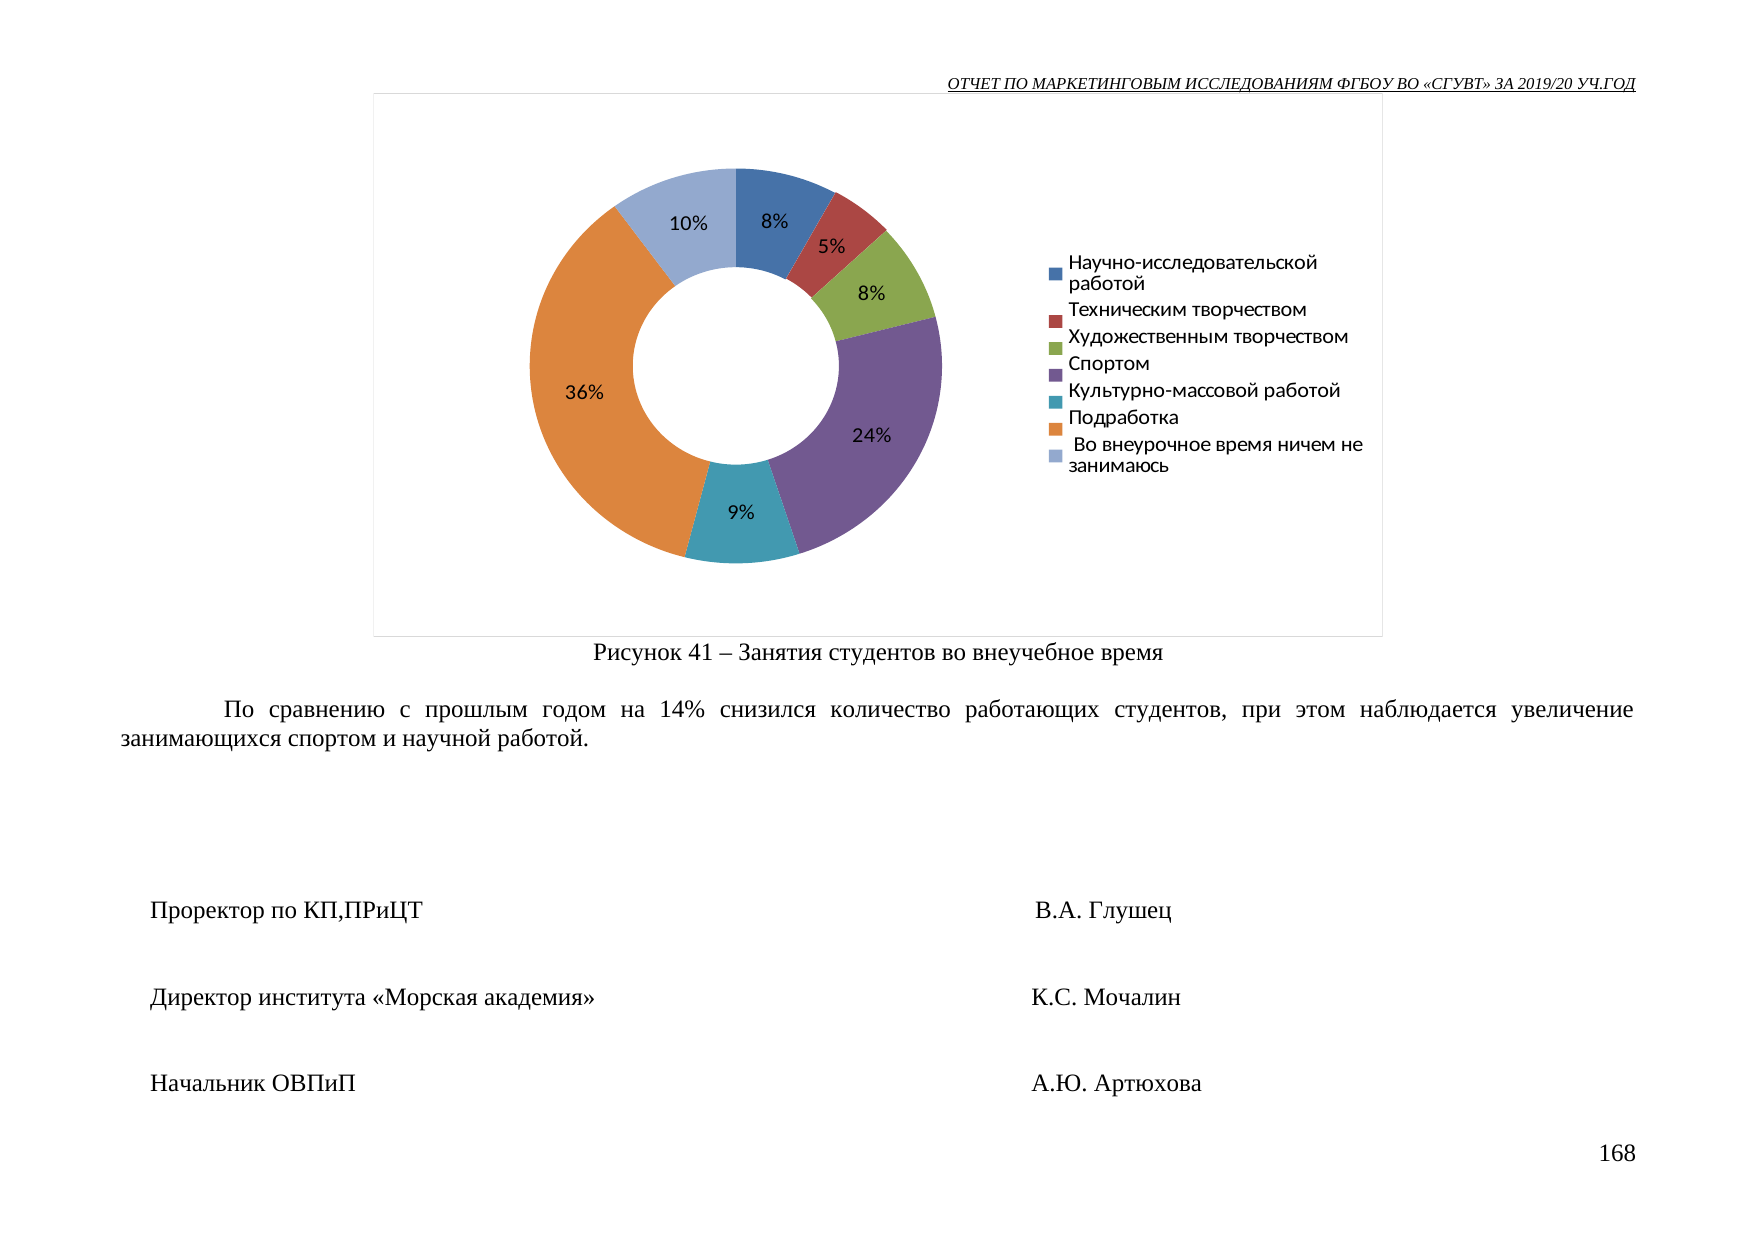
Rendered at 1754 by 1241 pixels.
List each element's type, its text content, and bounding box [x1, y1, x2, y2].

text Рисунок 41 – Занятия студентов во внеучебное время [120, 637, 1636, 666]
text Начальник ОВПиП А.Ю. Артюхова [150, 1068, 1636, 1097]
text По сравнению с прошлым годом на 14% снизился количество работающих студентов, при этом наблюдается увеличение занимающихся спортом и научной работой. [120, 694, 1636, 752]
text Директор института «Морская академия» К.С. Мочалин [150, 982, 1636, 1011]
text Проректор по КП,ПРиЦТ В.А. Глушец [150, 896, 1636, 924]
